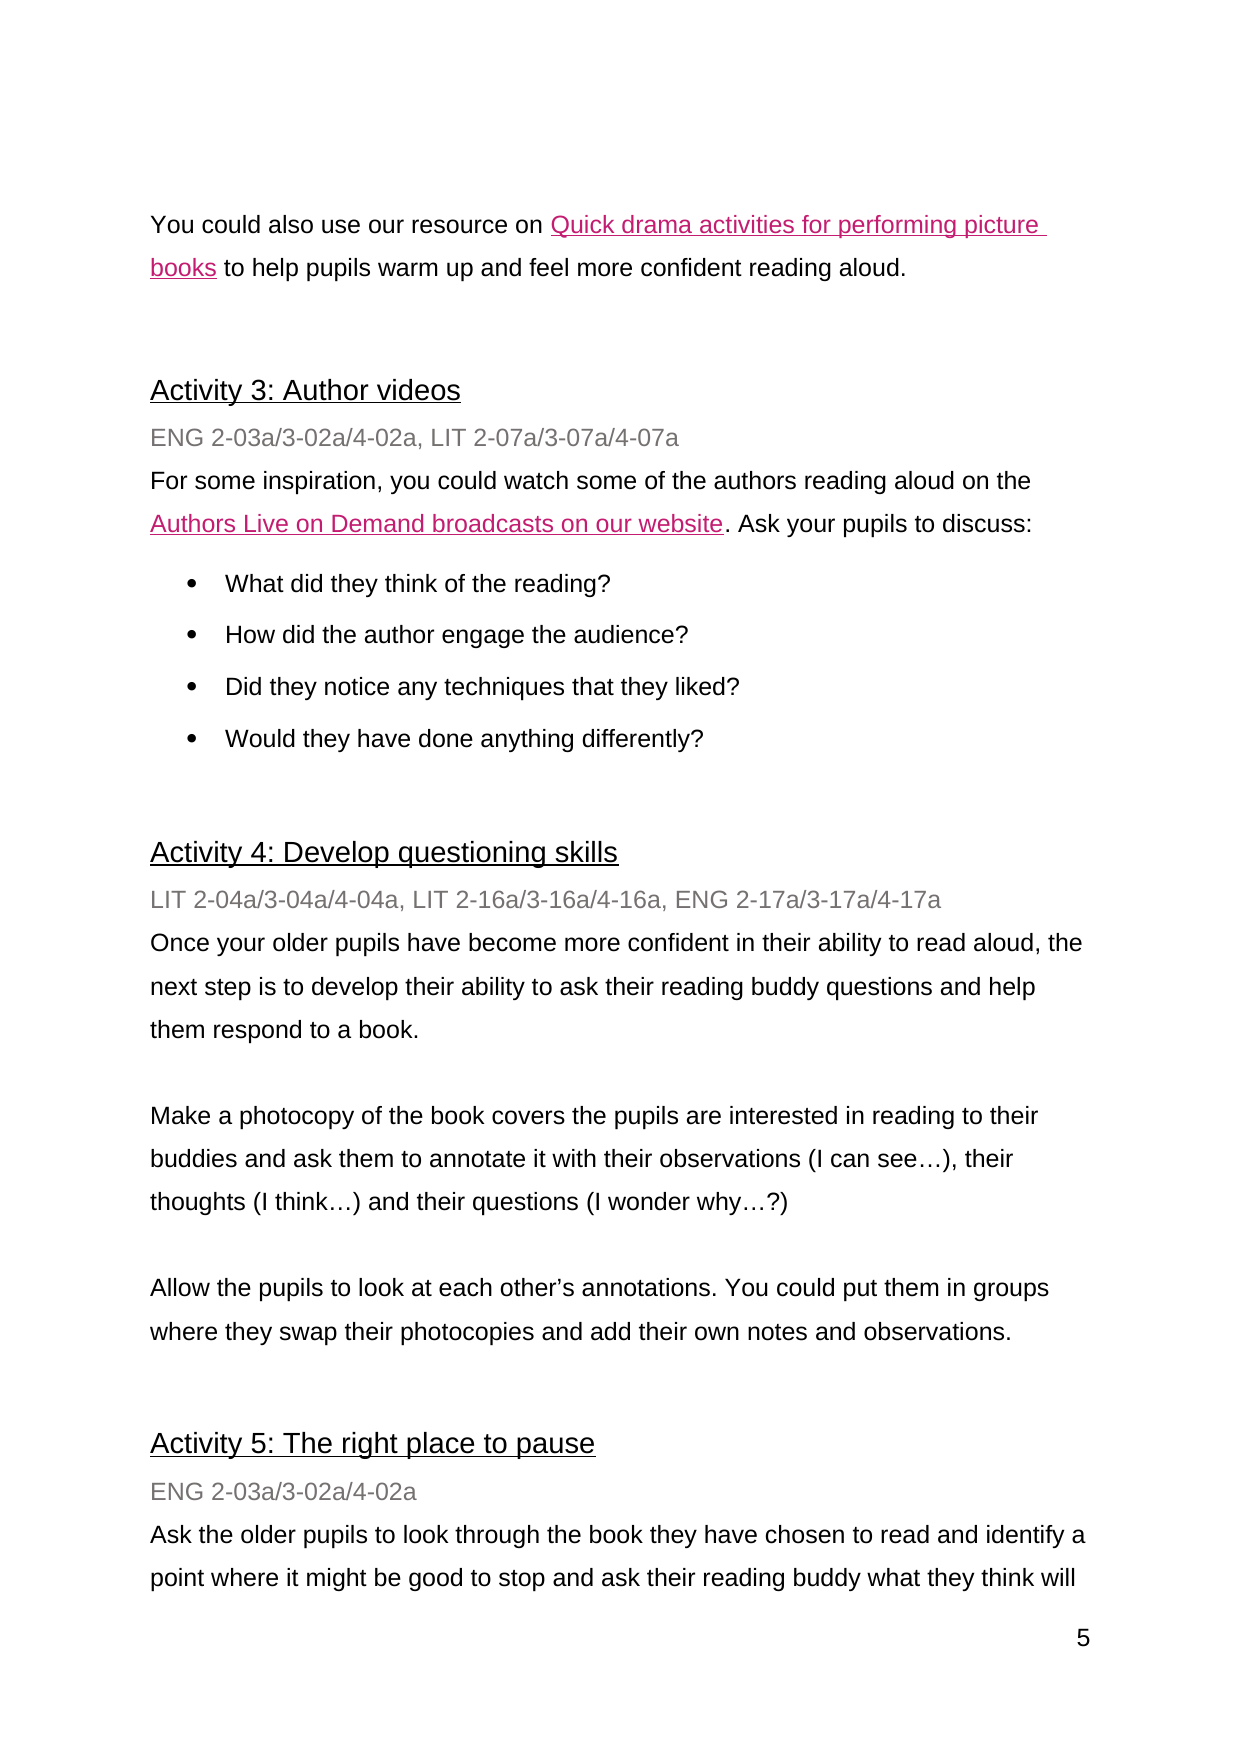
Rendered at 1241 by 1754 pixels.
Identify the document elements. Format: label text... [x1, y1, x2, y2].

list How did the author engage the audience? [187, 620, 1090, 649]
text You could also use our resource on Quick drama activities for performing picture books to help pupils warm up and feel more confident reading aloud. [150, 210, 1090, 282]
subtitle Activity 4: Develop questioning skills [150, 835, 1090, 868]
subtitle Activity 5: The right place to pause [150, 1376, 1090, 1460]
text ENG 2-03a/3-02a/4-02a, LIT 2-07a/3-07a/4-07a For some inspiration, you could watch some of the authors reading aloud on the Authors Live on Demand broadcasts on our website. Ask your pupils to discuss: [150, 423, 1090, 538]
text LIT 2-04a/3-04a/4-04a, LIT 2-16a/3-16a/4-16a, ENG 2-17a/3-17a/4-17a Once your older pupils have become more confident in their ability to read aloud, the next step is to develop their ability to ask their reading buddy questions and help them respond to a book. Make a photocopy of the book covers the pupils are interested in reading to their buddies and ask them to annotate it with their observations (I can see…), their thoughts (I think…) and their questions (I wonder why…?) Allow the pupils to look at each other’s annotations. You could put them in groups where they swap their photocopies and add their own notes and observations. [150, 885, 1090, 1345]
subtitle Activity 3: Author videos [150, 372, 1090, 406]
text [150, 1477, 1090, 1592]
list Would they have done anything differently? [187, 723, 1090, 752]
list What did they think of the reading? [187, 569, 1090, 598]
list Did they notice any techniques that they liked? [187, 672, 1090, 701]
